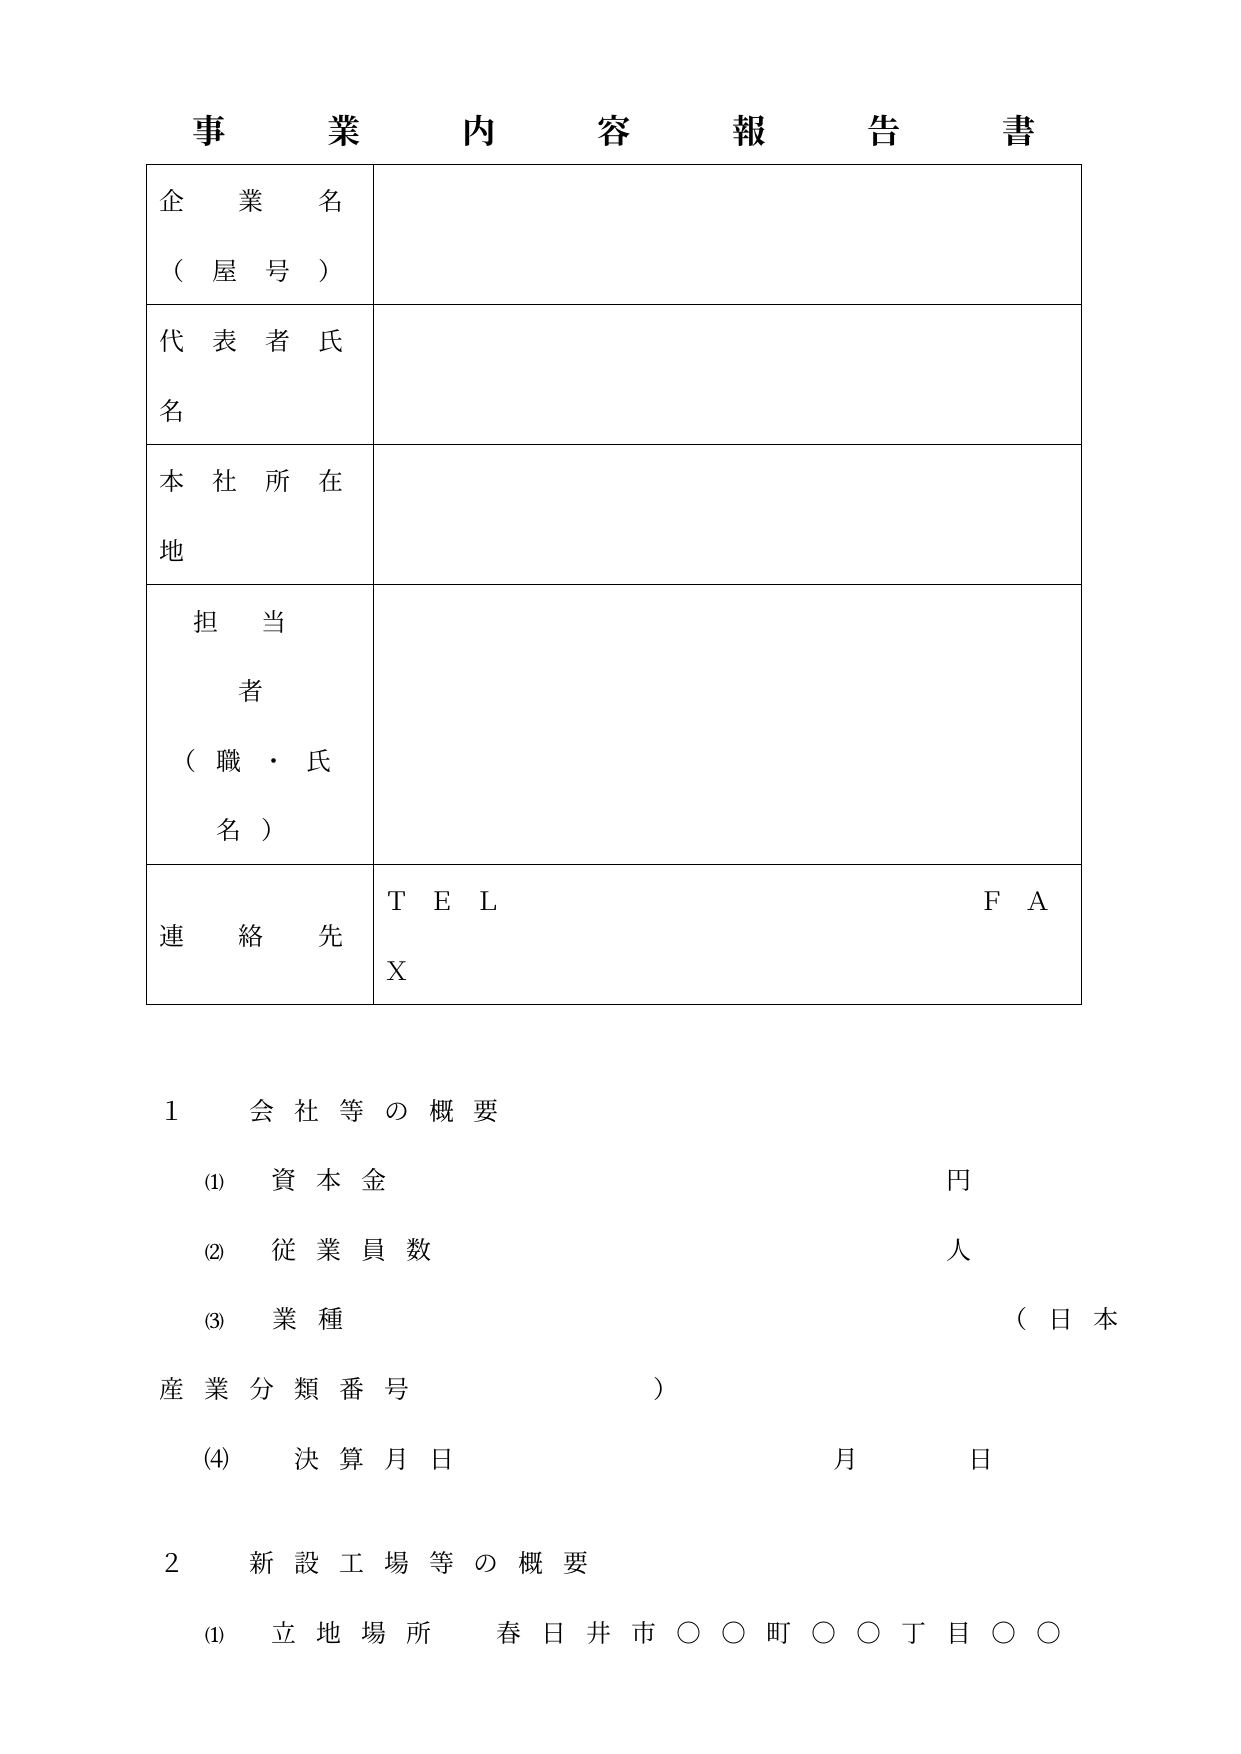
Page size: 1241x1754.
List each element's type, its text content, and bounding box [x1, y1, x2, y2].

table_cell [374, 445, 1081, 584]
table_header [374, 165, 1081, 304]
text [159, 1596, 1081, 1666]
text ２ 新設工場等の概要 [159, 1527, 1081, 1596]
table_cell [374, 585, 1081, 864]
text １ 会社等の概要 [159, 1074, 1081, 1144]
table_cell ＴＥＬ ＦＡＸ [374, 865, 1081, 1004]
table_cell 担当者 （職・氏名） [147, 585, 373, 864]
text 事 業 内 容 報 告 書 [159, 94, 1081, 164]
text ⑵ 従業員数 人 [159, 1214, 1081, 1283]
table_cell 本社所在地 [147, 445, 373, 584]
text ⑶ 業種 （日本産業分類番号 ） [159, 1283, 1140, 1422]
table_header 企業名（屋号） [147, 165, 373, 304]
text ⑷ 決算月日 月 日 [159, 1422, 1081, 1492]
table_cell [374, 305, 1081, 444]
text ⑴ 資本金 円 [159, 1144, 1081, 1214]
table_cell 連絡先 [147, 865, 373, 1004]
table_cell 代表者氏名 [147, 305, 373, 444]
